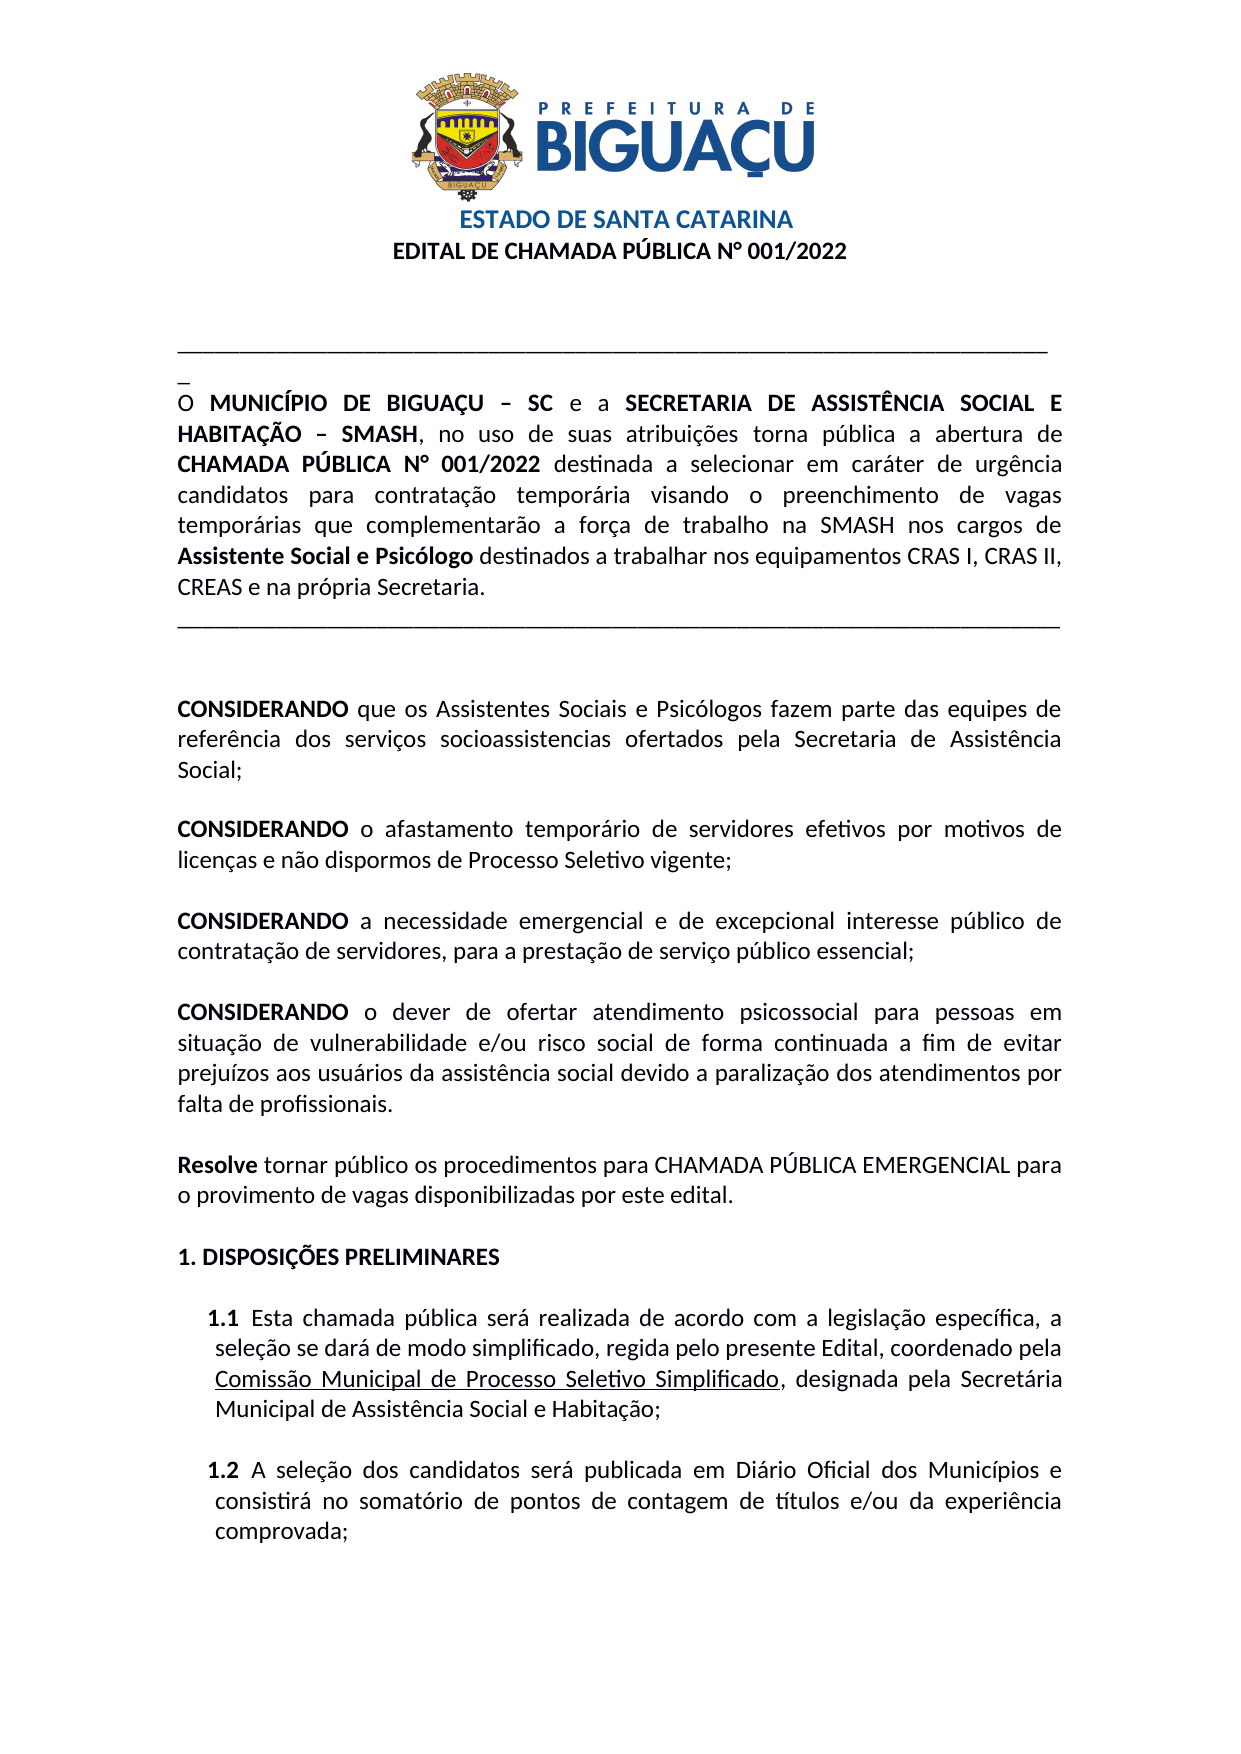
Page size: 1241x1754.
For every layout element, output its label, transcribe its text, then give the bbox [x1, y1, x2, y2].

text CONSIDERANDO a necessidade emergencial e de excepcional interesse público de contratação de servidores, para a prestação de serviço público essencial; [177, 905, 1063, 966]
text CONSIDERANDO o afastamento temporário de servidores efetivos por motivos de licenças e não dispormos de Processo Seletivo vigente; [177, 813, 1063, 874]
text _______________________________________________________________________ [177, 326, 1063, 387]
list Esta chamada pública será realizada de acordo com a legislação específica, a seleção se dará de modo simplificado, regida pelo presente Edital, coordenado pela Comissão Municipal de Processo Seletivo Simplificado, designada pela Secretária Municipal de Assistência Social e Habitação; [207, 1302, 1063, 1424]
text _______________________________________________________________________ [177, 601, 1063, 632]
picture [411, 73, 814, 202]
text O MUNICÍPIO DE BIGUAÇU – SC e a SECRETARIA DE ASSISTÊNCIA SOCIAL E HABITAÇÃO – SMASH, no uso de suas atribuições torna pública a abertura de CHAMADA PÚBLICA N° 001/2022 destinada a selecionar em caráter de urgência candidatos para contratação temporária visando o preenchimento de vagas temporárias que complementarão a força de trabalho na SMASH nos cargos de Assistente Social e Psicólogo destinados a trabalhar nos equipamentos CRAS I, CRAS II, CREAS e na própria Secretaria. [177, 387, 1063, 601]
text 1. DISPOSIÇÕES PRELIMINARES [177, 1241, 1063, 1271]
list A seleção dos candidatos será publicada em Diário Oficial dos Municípios e consistirá no somatório de pontos de contagem de títulos e/ou da experiência comprovada; [207, 1454, 1063, 1546]
text CONSIDERANDO que os Assistentes Sociais e Psicólogos fazem parte das equipes de referência dos serviços socioassistencias ofertados pela Secretaria de Assistência Social; [177, 693, 1063, 784]
text Resolve tornar público os procedimentos para CHAMADA PÚBLICA EMERGENCIAL para o provimento de vagas disponibilizadas por este edital. [177, 1149, 1063, 1210]
text CONSIDERANDO o dever de ofertar atendimento psicossocial para pessoas em situação de vulnerabilidade e/ou risco social de forma continuada a fim de evitar prejuízos aos usuários da assistência social devido a paralização dos atendimentos por falta de profissionais. [177, 997, 1063, 1119]
